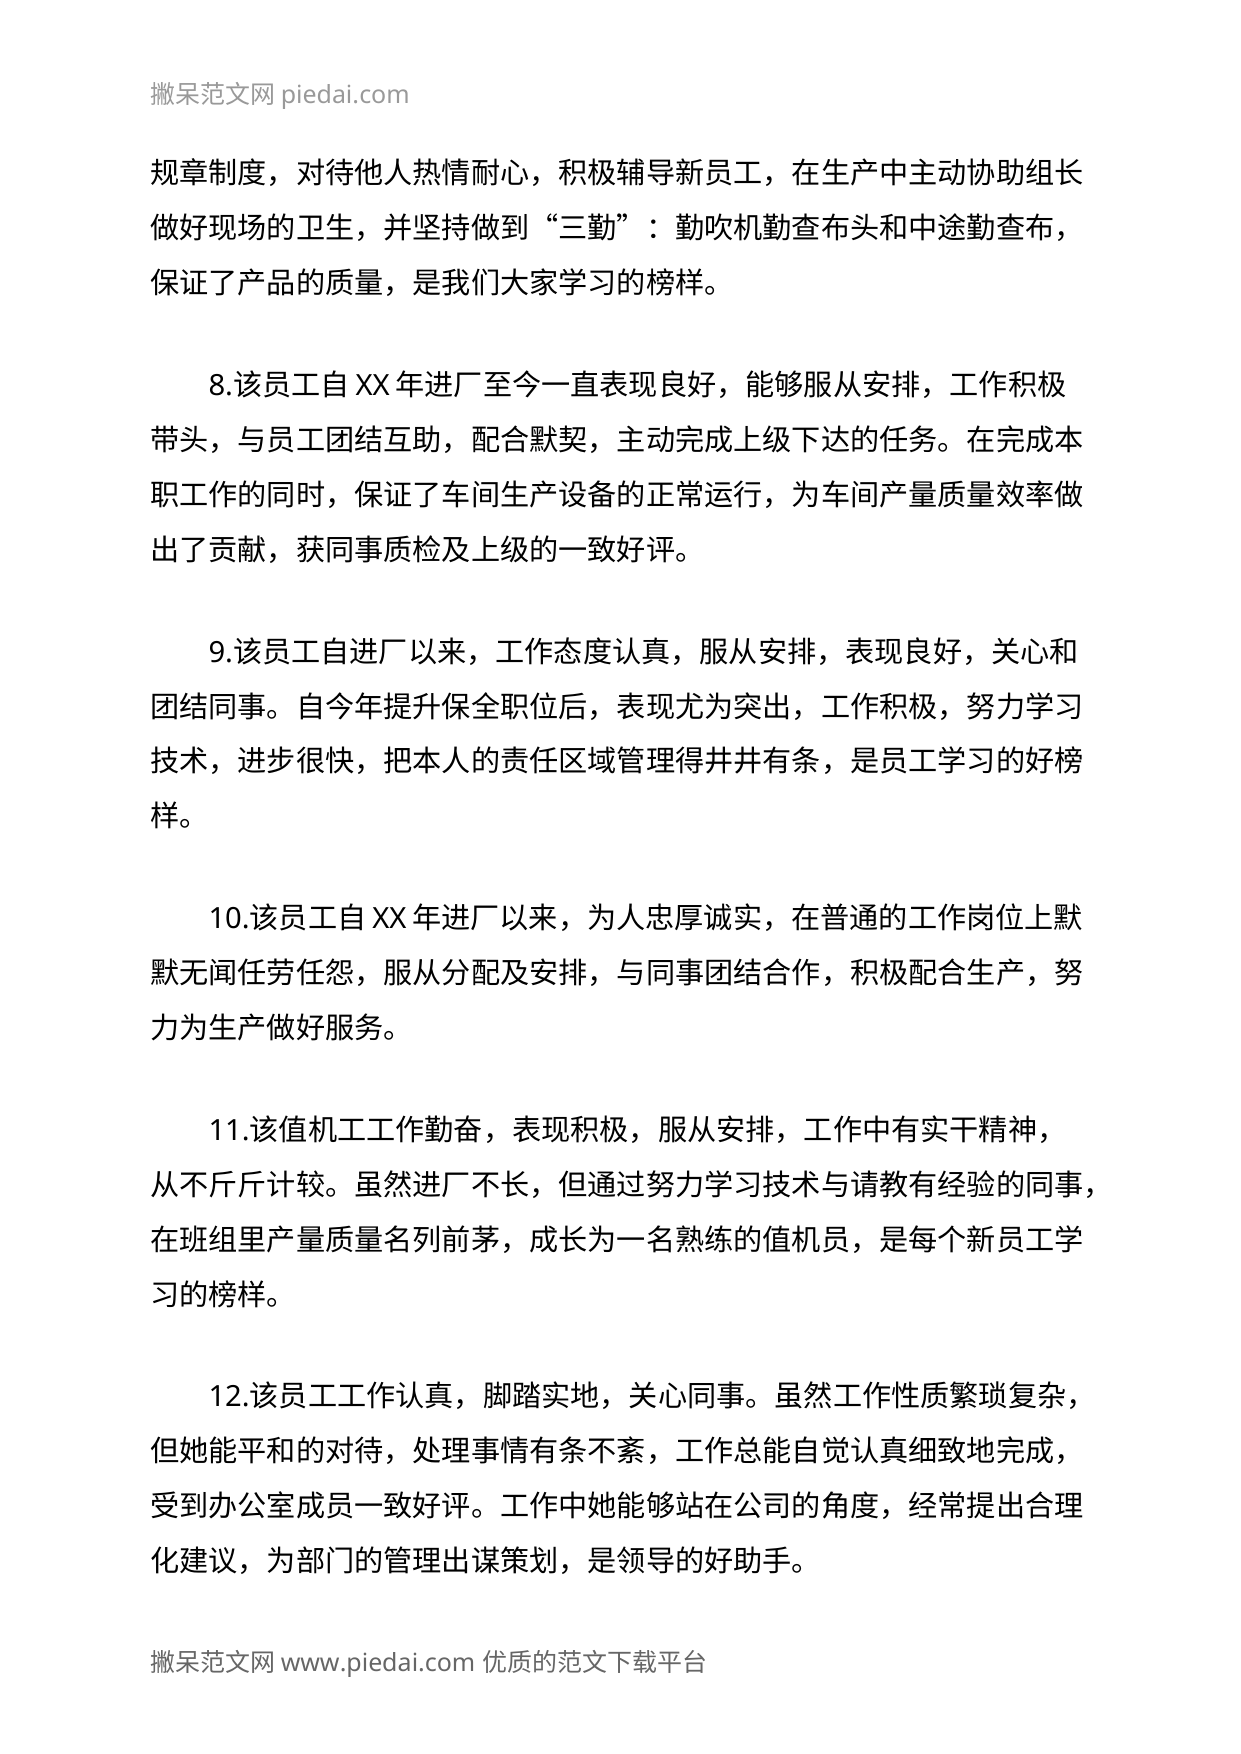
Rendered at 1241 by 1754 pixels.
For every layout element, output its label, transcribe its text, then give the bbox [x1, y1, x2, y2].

text 9.该员工自进厂以来，工作态度认真，服从安排，表现良好，关心和团结同事。自今年提升保全职位后，表现尤为突出，工作积极，努力学习技术，进步很快，把本人的责任区域管理得井井有条，是员工学习的好榜样。 [150, 628, 1090, 835]
text 10.该员工自XX年进厂以来，为人忠厚诚实，在普通的工作岗位上默默无闻任劳任怨，服从分配及安排，与同事团结合作，积极配合生产，努力为生产做好服务。 [150, 895, 1090, 1047]
text 12.该员工工作认真，脚踏实地，关心同事。虽然工作性质繁琐复杂，但她能平和的对待，处理事情有条不紊，工作总能自觉认真细致地完成，受到办公室成员一致好评。工作中她能够站在公司的角度，经常提出合理化建议，为部门的管理出谋策划，是领导的好助手。 [150, 1373, 1090, 1580]
text 8.该员工自XX年进厂至今一直表现良好，能够服从安排，工作积极带头，与员工团结互助，配合默契，主动完成上级下达的任务。在完成本职工作的同时，保证了车间生产设备的正常运行，为车间产量质量效率做出了贡献，获同事质检及上级的一致好评。 [150, 362, 1090, 569]
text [150, 150, 1090, 302]
text 11.该值机工工作勤奋，表现积极，服从安排，工作中有实干精神，从不斤斤计较。虽然进厂不长，但通过努力学习技术与请教有经验的同事，在班组里产量质量名列前茅，成长为一名熟练的值机员，是每个新员工学习的榜样。 [150, 1106, 1090, 1313]
